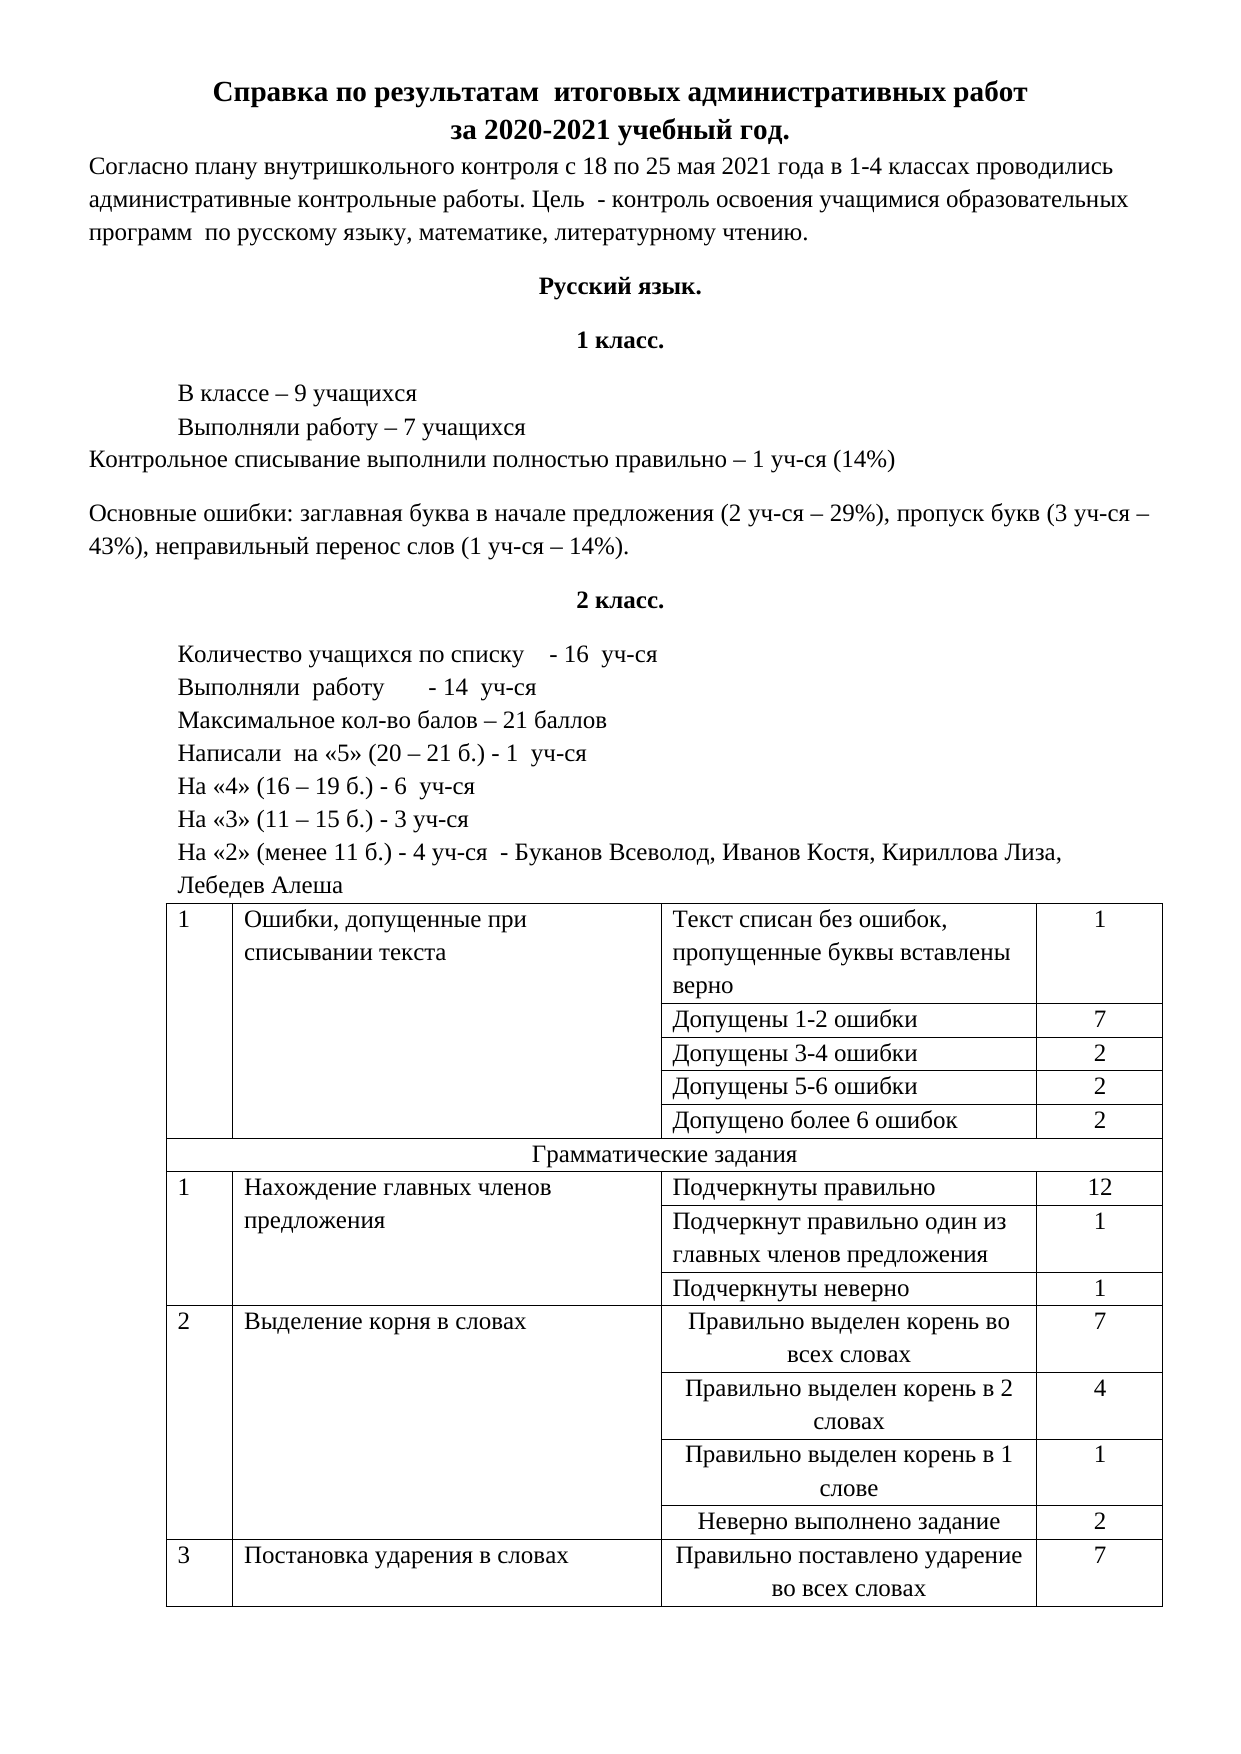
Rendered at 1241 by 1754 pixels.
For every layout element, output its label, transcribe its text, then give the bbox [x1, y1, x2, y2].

table_cell Допущены 3-4 ошибки [662, 1038, 1036, 1070]
table_cell 2 [1037, 1105, 1162, 1138]
table_cell 7 [1037, 1306, 1162, 1372]
table_header 1 [167, 904, 232, 1138]
text Выполняли работу - 14 уч-ся [177, 672, 1152, 701]
text Выполняли работу – 7 учащихся [177, 412, 1152, 440]
text Написали на «5» (20 – 21 б.) - 1 уч-ся [177, 738, 1152, 767]
table_header Ошибки, допущенные при списывании текста [233, 904, 661, 1138]
table_cell Выделение корня в словах [233, 1306, 661, 1539]
table_cell Правильно выделен корень в 1 слове [662, 1440, 1036, 1505]
table_cell 4 [1037, 1373, 1162, 1438]
table_cell 7 [1037, 1540, 1162, 1606]
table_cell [233, 1540, 661, 1606]
table_cell 12 [1037, 1172, 1162, 1205]
table_cell Подчеркнут правильно один из главных членов предложения [662, 1206, 1036, 1272]
table_header 1 [1037, 904, 1162, 1003]
table_cell 1 [1037, 1273, 1162, 1305]
table_cell 1 [1037, 1206, 1162, 1272]
table_cell 3 [167, 1540, 232, 1606]
table_cell 1 [1037, 1440, 1162, 1505]
table_cell 1 [167, 1172, 232, 1305]
table_cell Правильно поставлено ударение во всех словах [662, 1540, 1036, 1606]
table_cell Грамматические задания [167, 1139, 1162, 1171]
text 1 класс. [88, 325, 1152, 353]
table_header Текст списан без ошибок, пропущенные буквы вставлены верно [662, 904, 1036, 1003]
text Максимальное кол-во балов – 21 баллов [177, 705, 1152, 734]
text Контрольное списывание выполнили полностью правильно – 1 уч-ся (14%) [88, 444, 1152, 473]
table_cell 2 [1037, 1506, 1162, 1539]
table_cell 7 [1037, 1004, 1162, 1037]
text Основные ошибки: заглавная буква в начале предложения (2 уч-ся – 29%), пропуск букв (3 уч-ся – 43%), неправильный перенос слов (1 уч-ся – 14%). [88, 498, 1152, 560]
text за 2020-2021 учебный год. [88, 112, 1152, 146]
table_cell Подчеркнуты неверно [662, 1273, 1036, 1305]
table_cell Подчеркнуты правильно [662, 1172, 1036, 1205]
table_cell Неверно выполнено задание [662, 1506, 1036, 1539]
text На «2» (менее 11 б.) - 4 уч-ся - Буканов Всеволод, Иванов Костя, Кириллова Лиза, Лебедев Алеша [177, 837, 1152, 899]
table_cell Правильно выделен корень во всех словах [662, 1306, 1036, 1372]
text На «4» (16 – 19 б.) - 6 уч-ся [177, 771, 1152, 800]
table_cell 2 [1037, 1038, 1162, 1070]
text На «3» (11 – 15 б.) - 3 уч-ся [177, 804, 1152, 833]
table_cell Нахождение главных членов предложения [233, 1172, 661, 1305]
table_cell Правильно выделен корень в 2 словах [662, 1373, 1036, 1438]
table_cell Допущены 1-2 ошибки [662, 1004, 1036, 1037]
table_cell Допущено более 6 ошибок [662, 1105, 1036, 1138]
text 2 класс. [88, 585, 1152, 614]
text Согласно плану внутришкольного контроля с 18 по 25 мая 2021 года в 1-4 классах проводились административные контрольные работы. Цель - контроль освоения учащимися образовательных программ по русскому языку, математике, литературному чтению. [88, 151, 1152, 246]
text Справка по результатам итоговых административных работ [88, 74, 1152, 107]
text В классе – 9 учащихся [177, 378, 1152, 407]
table_cell 2 [167, 1306, 232, 1539]
table_cell Допущены 5-6 ошибки [662, 1071, 1036, 1104]
text Количество учащихся по списку - 16 уч-ся [177, 639, 1152, 668]
table_cell 2 [1037, 1071, 1162, 1104]
text Русский язык. [88, 271, 1152, 299]
